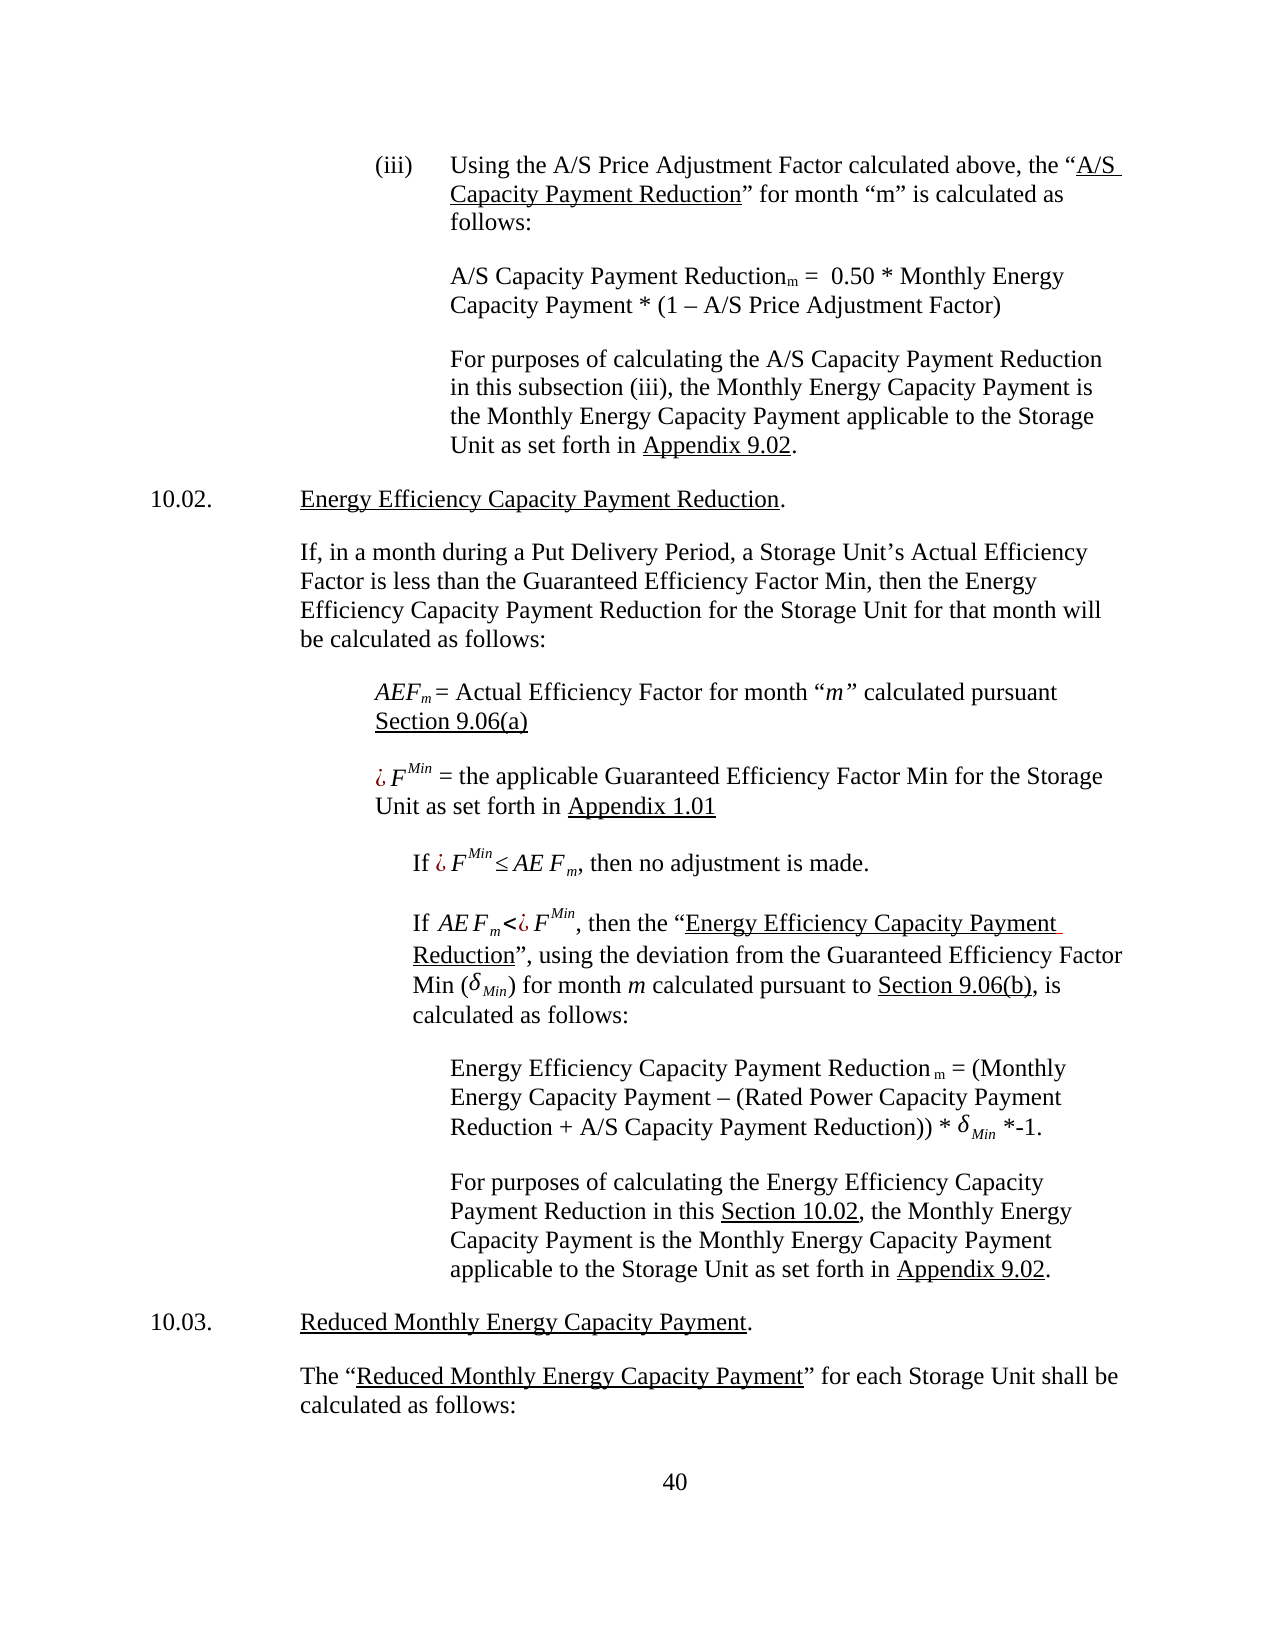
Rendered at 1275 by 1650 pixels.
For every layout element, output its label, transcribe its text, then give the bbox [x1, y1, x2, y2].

subtitle AEFm = Actual Efficiency Factor for month “m” calculated pursuant Section 9.06(a) [375, 677, 1125, 735]
subtitle If, in a month during a Put Delivery Period, a Storage Unit’s Actual Efficiency Factor is less than the Guaranteed Efficiency Factor Min, then the Energy Efficiency Capacity Payment Reduction for the Storage Unit for that month will be calculated as follows: [300, 537, 1125, 652]
subtitle A/S Capacity Payment Reductionm = 0.50 * Monthly Energy Capacity Payment * (1 – A/S Price Adjustment Factor) [450, 261, 1125, 319]
subtitle If , then the “Energy Efficiency Capacity Payment Reduction”, using the deviation from the Guaranteed Efficiency Factor Min () for month m calculated pursuant to Section 9.06(b), is calculated as follows: [412, 905, 1125, 1028]
subtitle If , then no adjustment is made. [412, 845, 1125, 880]
subtitle Energy Efficiency Capacity Payment Reduction. [150, 484, 1125, 512]
subtitle For purposes of calculating the A/S Capacity Payment Reduction in this subsection (iii), the Monthly Energy Capacity Payment is the Monthly Energy Capacity Payment applicable to the Storage Unit as set forth in Appendix 9.02. [450, 344, 1125, 459]
subtitle = the applicable Guaranteed Efficiency Factor Min for the Storage Unit as set forth in Appendix 1.01 [375, 760, 1125, 820]
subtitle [300, 1361, 1125, 1447]
subtitle Reduced Monthly Energy Capacity Payment. [150, 1307, 1125, 1336]
subtitle Using the A/S Price Adjustment Factor calculated above, the “A/S Capacity Payment Reduction” for month “m” is calculated as follows: [375, 150, 1125, 236]
subtitle For purposes of calculating the Energy Efficiency Capacity Payment Reduction in this Section 10.02, the Monthly Energy Capacity Payment is the Monthly Energy Capacity Payment applicable to the Storage Unit as set forth in Appendix 9.02. [450, 1167, 1125, 1282]
subtitle Energy Efficiency Capacity Payment Reduction m = (Monthly Energy Capacity Payment – (Rated Power Capacity Payment Reduction + A/S Capacity Payment Reduction)) * *-1. [450, 1053, 1125, 1142]
